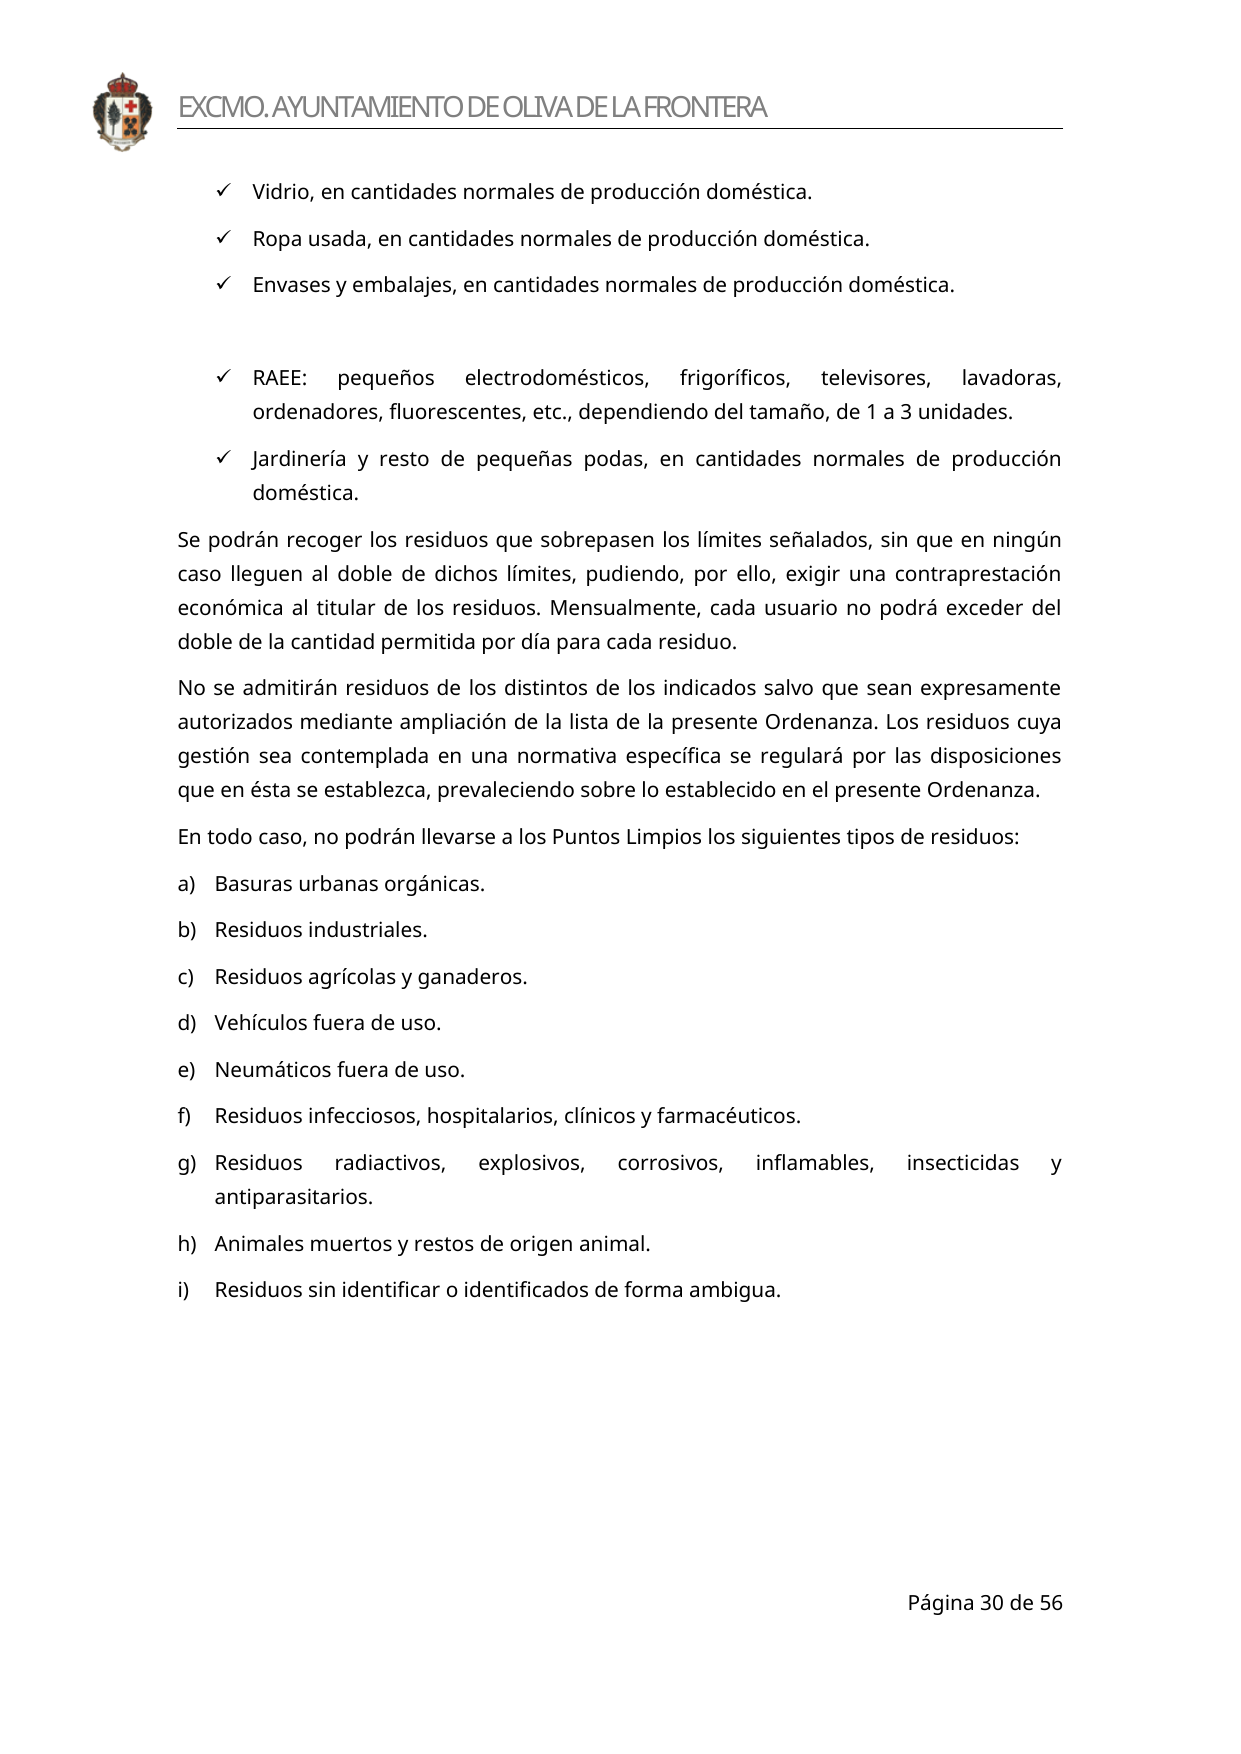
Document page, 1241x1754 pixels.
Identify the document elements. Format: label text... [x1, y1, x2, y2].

list Ropa usada, en cantidades normales de producción doméstica. [215, 224, 1063, 252]
list RAEE: pequeños electrodomésticos, frigoríficos, televisores, lavadoras, ordenadores, fluorescentes, etc., dependiendo del tamaño, de 1 a 3 unidades. [215, 363, 1063, 426]
list Vidrio, en cantidades normales de producción doméstica. [215, 177, 1063, 206]
list Neumáticos fuera de uso. [177, 1055, 1063, 1083]
list Residuos sin identificar o identificados de forma ambigua. [177, 1275, 1063, 1304]
list Residuos radiactivos, explosivos, corrosivos, inflamables, insecticidas y antiparasitarios. [177, 1148, 1063, 1211]
list Residuos infecciosos, hospitalarios, clínicos y farmacéuticos. [177, 1102, 1063, 1130]
text No se admitirán residuos de los distintos de los indicados salvo que sean expresamente autorizados mediante ampliación de la lista de la presente Ordenanza. Los residuos cuya gestión sea contemplada en una normativa específica se regulará por las disposiciones que en ésta se establezca, prevaleciendo sobre lo establecido en el presente Ordenanza. [177, 673, 1063, 804]
list Vehículos fuera de uso. [177, 1008, 1063, 1037]
list Residuos agrícolas y ganaderos. [177, 962, 1063, 990]
list Residuos industriales. [177, 915, 1063, 944]
list Jardinería y resto de pequeñas podas, en cantidades normales de producción doméstica. [215, 444, 1063, 507]
list Envases y embalajes, en cantidades normales de producción doméstica. [215, 270, 1063, 299]
list Animales muertos y restos de origen animal. [177, 1229, 1063, 1257]
text Se podrán recoger los residuos que sobrepasen los límites señalados, sin que en ningún caso lleguen al doble de dichos límites, pudiendo, por ello, exigir una contraprestación económica al titular de los residuos. Mensualmente, cada usuario no podrá exceder del doble de la cantidad permitida por día para cada residuo. [177, 525, 1063, 655]
list Basuras urbanas orgánicas. [177, 869, 1063, 897]
text En todo caso, no podrán llevarse a los Puntos Limpios los siguientes tipos de residuos: [177, 822, 1063, 851]
picture [87, 71, 157, 153]
